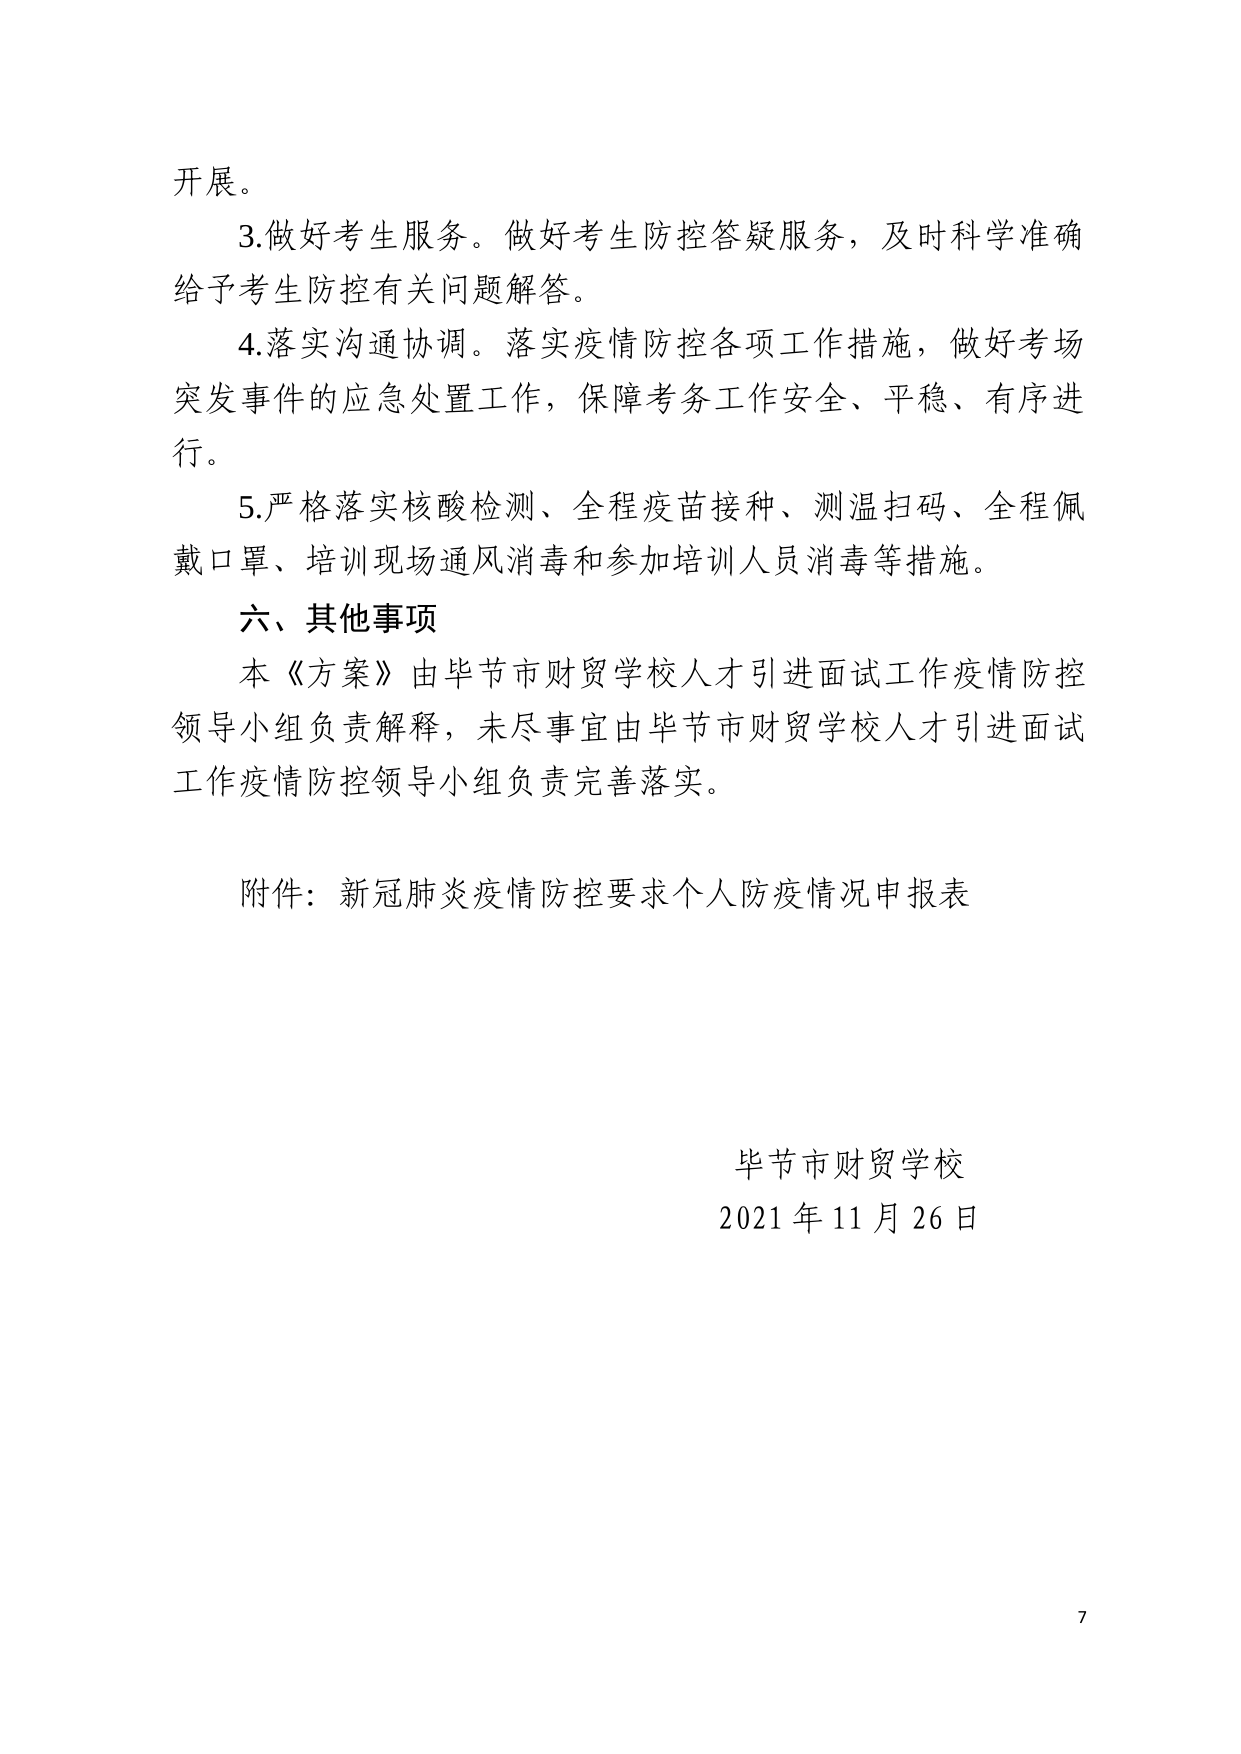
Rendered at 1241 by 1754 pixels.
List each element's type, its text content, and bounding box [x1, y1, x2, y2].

text 2021年11月26日 [171, 1187, 1087, 1242]
text 3.做好考生服务。做好考生防控答疑服务，及时科学准确给予考生防控有关问题解答。 [171, 204, 1087, 312]
text 毕节市财贸学校 [171, 1133, 1087, 1187]
text 六、其他事项 [171, 583, 1087, 642]
text 本《方案》由毕节市财贸学校人才引进面试工作疫情防控领导小组负责解释，未尽事宜由毕节市财贸学校人才引进面试工作疫情防控领导小组负责完善落实。 [171, 642, 1087, 804]
text 附件：新冠肺炎疫情防控要求个人防疫情况申报表 [171, 858, 1087, 917]
text 5.严格落实核酸检测、全程疫苗接种、测温扫码、全程佩戴口罩、培训现场通风消毒和参加培训人员消毒等措施。 [171, 475, 1087, 583]
text 4.落实沟通协调。落实疫情防控各项工作措施，做好考场突发事件的应急处置工作，保障考务工作安全、平稳、有序进行。 [171, 312, 1087, 475]
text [171, 150, 1087, 204]
